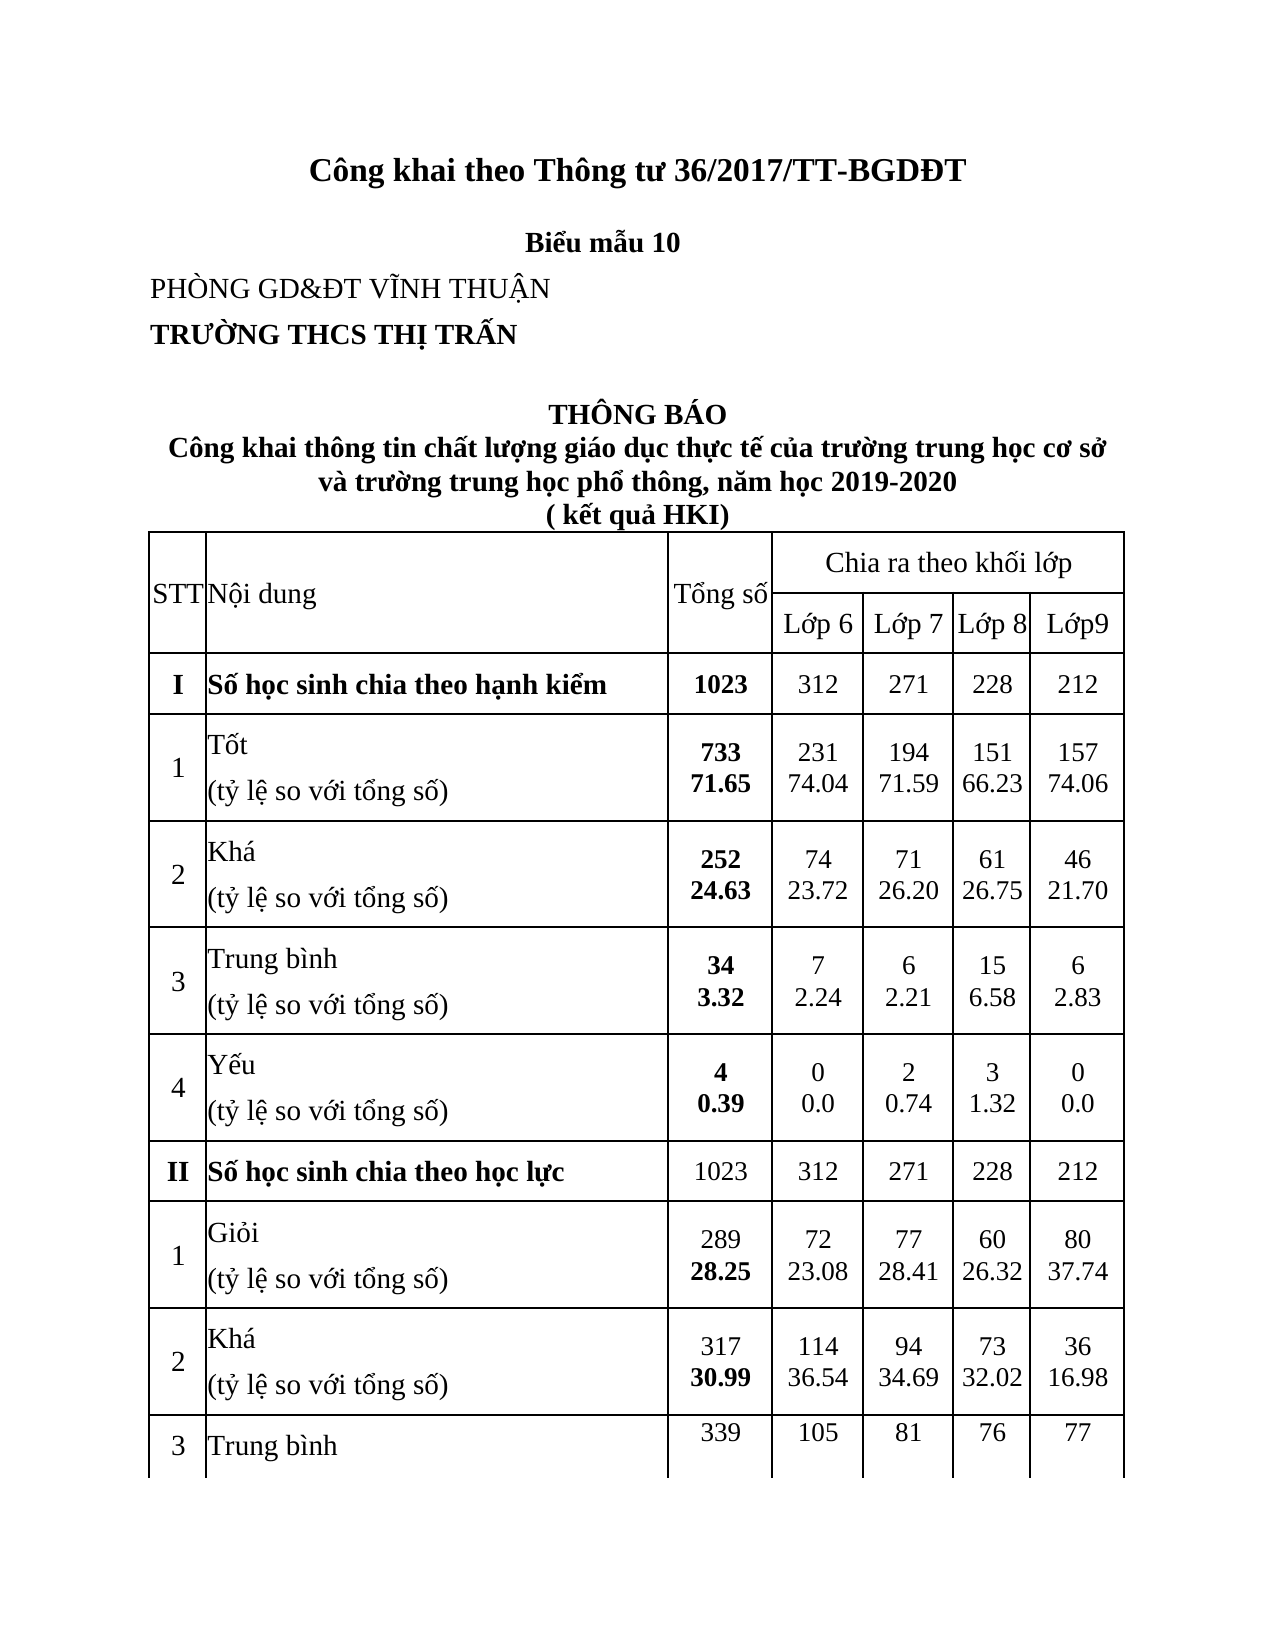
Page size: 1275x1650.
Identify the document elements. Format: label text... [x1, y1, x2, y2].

table_cell 36 16.98 [1031, 1309, 1123, 1413]
text PHÒNG GD&ĐT VĨNH THUẬN [150, 271, 1125, 305]
table_cell 194 71.59 [864, 715, 952, 819]
text Công khai thông tin chất lượng giáo dục thực tế của trường trung học cơ sở và trường trung học phổ thông, năm học 2019-2020 [150, 430, 1125, 497]
table_header Nội dung [207, 533, 667, 652]
table_cell 2 [150, 1309, 205, 1413]
table_cell Yếu (tỷ lệ so với tổng số) [207, 1035, 667, 1139]
text THÔNG BÁO [150, 397, 1125, 430]
table_cell 1 [150, 715, 205, 819]
table_cell 3 [150, 1416, 205, 1478]
table_cell 114 36.54 [773, 1309, 862, 1413]
table_cell 157 74.06 [1031, 715, 1123, 819]
table_cell 317 30.99 [669, 1309, 771, 1413]
table_cell 73 32.02 [954, 1309, 1029, 1413]
table_cell Lớp 8 [954, 594, 1029, 652]
table_cell 312 [773, 654, 862, 713]
table_cell 3 [150, 928, 205, 1033]
table_cell 15 6.58 [954, 928, 1029, 1033]
text Công khai theo Thông tư 36/2017/TT-BGDĐT [150, 150, 1125, 188]
table_cell 271 [864, 1142, 952, 1200]
table_cell 61 26.75 [954, 822, 1029, 926]
table_cell Khá (tỷ lệ so với tổng số) [207, 822, 667, 926]
table_cell II [150, 1142, 205, 1200]
table_cell 72 23.08 [773, 1202, 862, 1307]
text Biểu mẫu 10 [150, 225, 1125, 259]
table_cell Khá (tỷ lệ so với tổng số) [207, 1309, 667, 1413]
table_cell 339 33.14 [669, 1416, 771, 1478]
table_cell 77 28.41 [864, 1202, 952, 1307]
table_cell Số học sinh chia theo học lực [207, 1142, 667, 1200]
table_cell 271 [864, 654, 952, 713]
table_cell 34 3.32 [669, 928, 771, 1033]
table_cell I [150, 654, 205, 713]
table_cell Trung bình (tỷ lệ so với tổng số) [207, 928, 667, 1033]
table_cell 81 29.89 [864, 1416, 952, 1478]
table_cell 60 26.32 [954, 1202, 1029, 1307]
table_cell 228 [954, 1142, 1029, 1200]
table_cell Lớp9 [1031, 594, 1123, 652]
table_cell Lớp 7 [864, 594, 952, 652]
table_cell 6 2.21 [864, 928, 952, 1033]
table_cell 74 23.72 [773, 822, 862, 926]
table_cell 6 2.83 [1031, 928, 1123, 1033]
table_cell 212 [1031, 1142, 1123, 1200]
table_cell Tốt (tỷ lệ so với tổng số) [207, 715, 667, 819]
table_cell 289 28.25 [669, 1202, 771, 1307]
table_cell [207, 1416, 667, 1478]
table_cell 0 0.0 [1031, 1035, 1123, 1139]
table_cell 4 [150, 1035, 205, 1139]
table_cell 1 [150, 1202, 205, 1307]
table_header Tổng số [669, 533, 771, 652]
table_header STT [150, 533, 205, 652]
table_cell 46 21.70 [1031, 822, 1123, 926]
table_cell 94 34.69 [864, 1309, 952, 1413]
table_cell Lớp 6 [773, 594, 862, 652]
table_header Chia ra theo khối lớp [773, 533, 1123, 592]
table_cell 733 71.65 [669, 715, 771, 819]
table_cell 2 [150, 822, 205, 926]
table_cell 151 66.23 [954, 715, 1029, 819]
table_cell 0 0.0 [773, 1035, 862, 1139]
table_cell 7 2.24 [773, 928, 862, 1033]
table_cell 80 37.74 [1031, 1202, 1123, 1307]
table_cell 4 0.39 [669, 1035, 771, 1139]
table_cell 77 36.32 [1031, 1416, 1123, 1478]
table_cell Số học sinh chia theo hạnh kiểm [207, 654, 667, 713]
table_cell 228 [954, 654, 1029, 713]
table_cell 71 26.20 [864, 822, 952, 926]
table_cell 231 74.04 [773, 715, 862, 819]
table_cell 105 33.65 [773, 1416, 862, 1478]
table_cell 3 1.32 [954, 1035, 1029, 1139]
table_cell Giỏi (tỷ lệ so với tổng số) [207, 1202, 667, 1307]
table_cell 312 [773, 1142, 862, 1200]
table_cell 1023 [669, 1142, 771, 1200]
table_cell 212 [1031, 654, 1123, 713]
table_cell 1023 [669, 654, 771, 713]
table_cell 76 33.33 [954, 1416, 1029, 1478]
text ( kết quả HKI) [150, 497, 1125, 531]
table_cell 2 0.74 [864, 1035, 952, 1139]
text TRƯỜNG THCS THỊ TRẤN [150, 317, 1125, 351]
table_cell 252 24.63 [669, 822, 771, 926]
